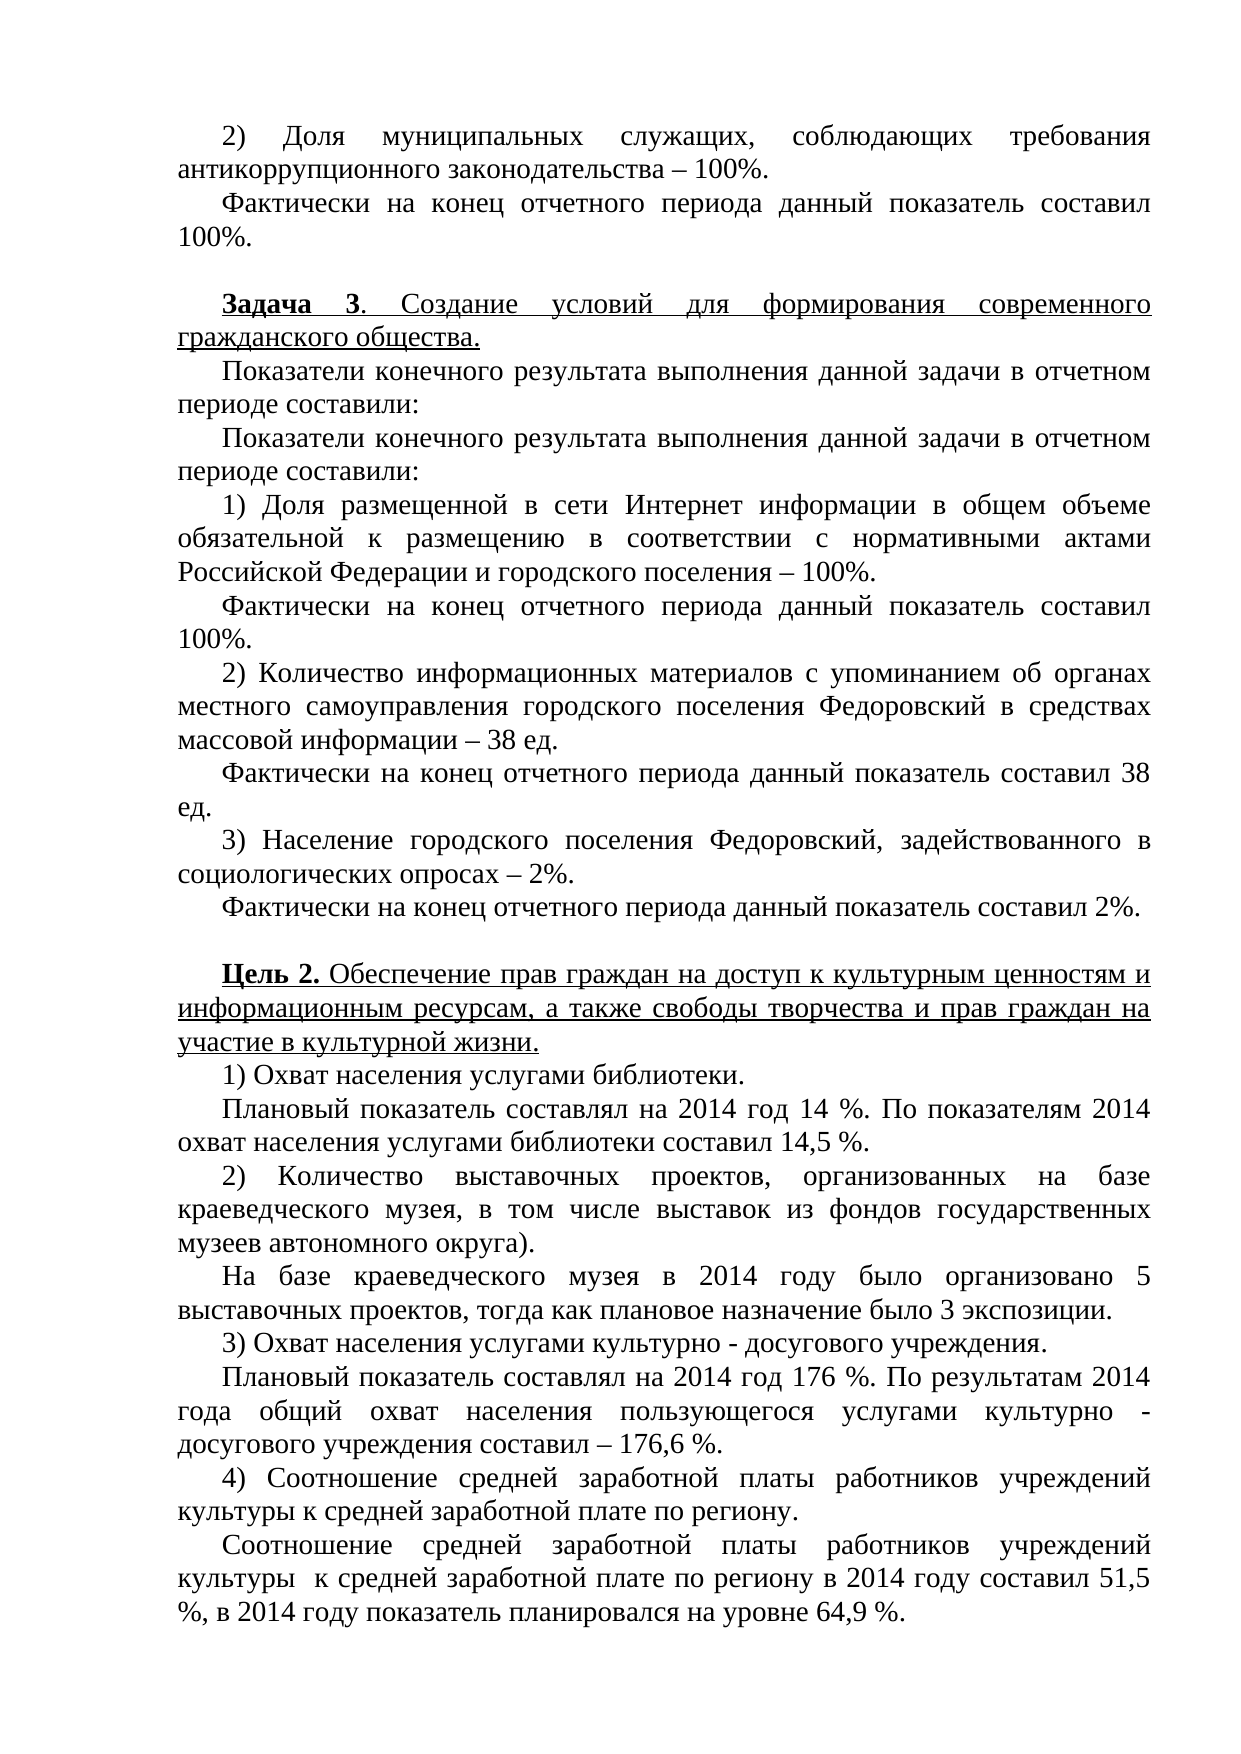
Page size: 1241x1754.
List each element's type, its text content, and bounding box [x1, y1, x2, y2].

text Показатели конечного результата выполнения данной задачи в отчетном периоде составили: [177, 353, 1152, 420]
text 1) Охват населения услугами библиотеки. [177, 1057, 1152, 1091]
text Задача 3. Создание условий для формирования современного гражданского общества. [177, 286, 1152, 353]
text 1) Доля размещенной в сети Интернет информации в общем объеме обязательной к размещению в соответствии с нормативными актами Российской Федерации и городского поселения – 100%. [177, 487, 1152, 588]
text Плановый показатель составлял на 2014 год 176 %. По результатам 2014 года общий охват населения пользующегося услугами культурно - досугового учреждения составил – 176,6 %. [177, 1359, 1152, 1460]
text 2) Количество выставочных проектов, организованных на базе краеведческого музея, в том числе выставок из фондов государственных музеев автономного округа). [177, 1158, 1152, 1258]
text Плановый показатель составлял на 2014 год 14 %. По показателям 2014 охват населения услугами библиотеки составил 14,5 %. [177, 1091, 1152, 1158]
text На базе краеведческого музея в 2014 году было организовано 5 выставочных проектов, тогда как плановое назначение было 3 экспозиции. [177, 1258, 1152, 1326]
text Фактически на конец отчетного периода данный показатель составил 38 ед. [177, 755, 1152, 822]
text 4) Соотношение средней заработной платы работников учреждений культуры к средней заработной плате по региону. [177, 1460, 1152, 1527]
text 3) Охват населения услугами культурно - досугового учреждения. [177, 1326, 1152, 1359]
text Фактически на конец отчетного периода данный показатель составил 100%. [177, 588, 1152, 655]
text Фактически на конец отчетного периода данный показатель составил 100%. [177, 185, 1152, 252]
text Показатели конечного результата выполнения данной задачи в отчетном периоде составили: [177, 420, 1152, 487]
text Фактически на конец отчетного периода данный показатель составил 2%. [177, 889, 1152, 923]
text 2) Количество информационных материалов с упоминанием об органах местного самоуправления городского поселения Федоровский в средствах массовой информации – 38 ед. [177, 655, 1152, 755]
text Цель 2. Обеспечение прав граждан на доступ к культурным ценностям и информационным ресурсам, а также свободы творчества и прав граждан на участие в культурной жизни. [177, 957, 1152, 1057]
text Соотношение средней заработной платы работников учреждений культуры к средней заработной плате по региону в 2014 году составил 51,5 %, в 2014 году показатель планировался на уровне 64,9 %. [177, 1527, 1152, 1627]
text 2) Доля муниципальных служащих, соблюдающих требования антикоррупционного законодательства – 100%. [177, 118, 1152, 185]
text 3) Население городского поселения Федоровский, задействованного в социологических опросах – 2%. [177, 822, 1152, 889]
